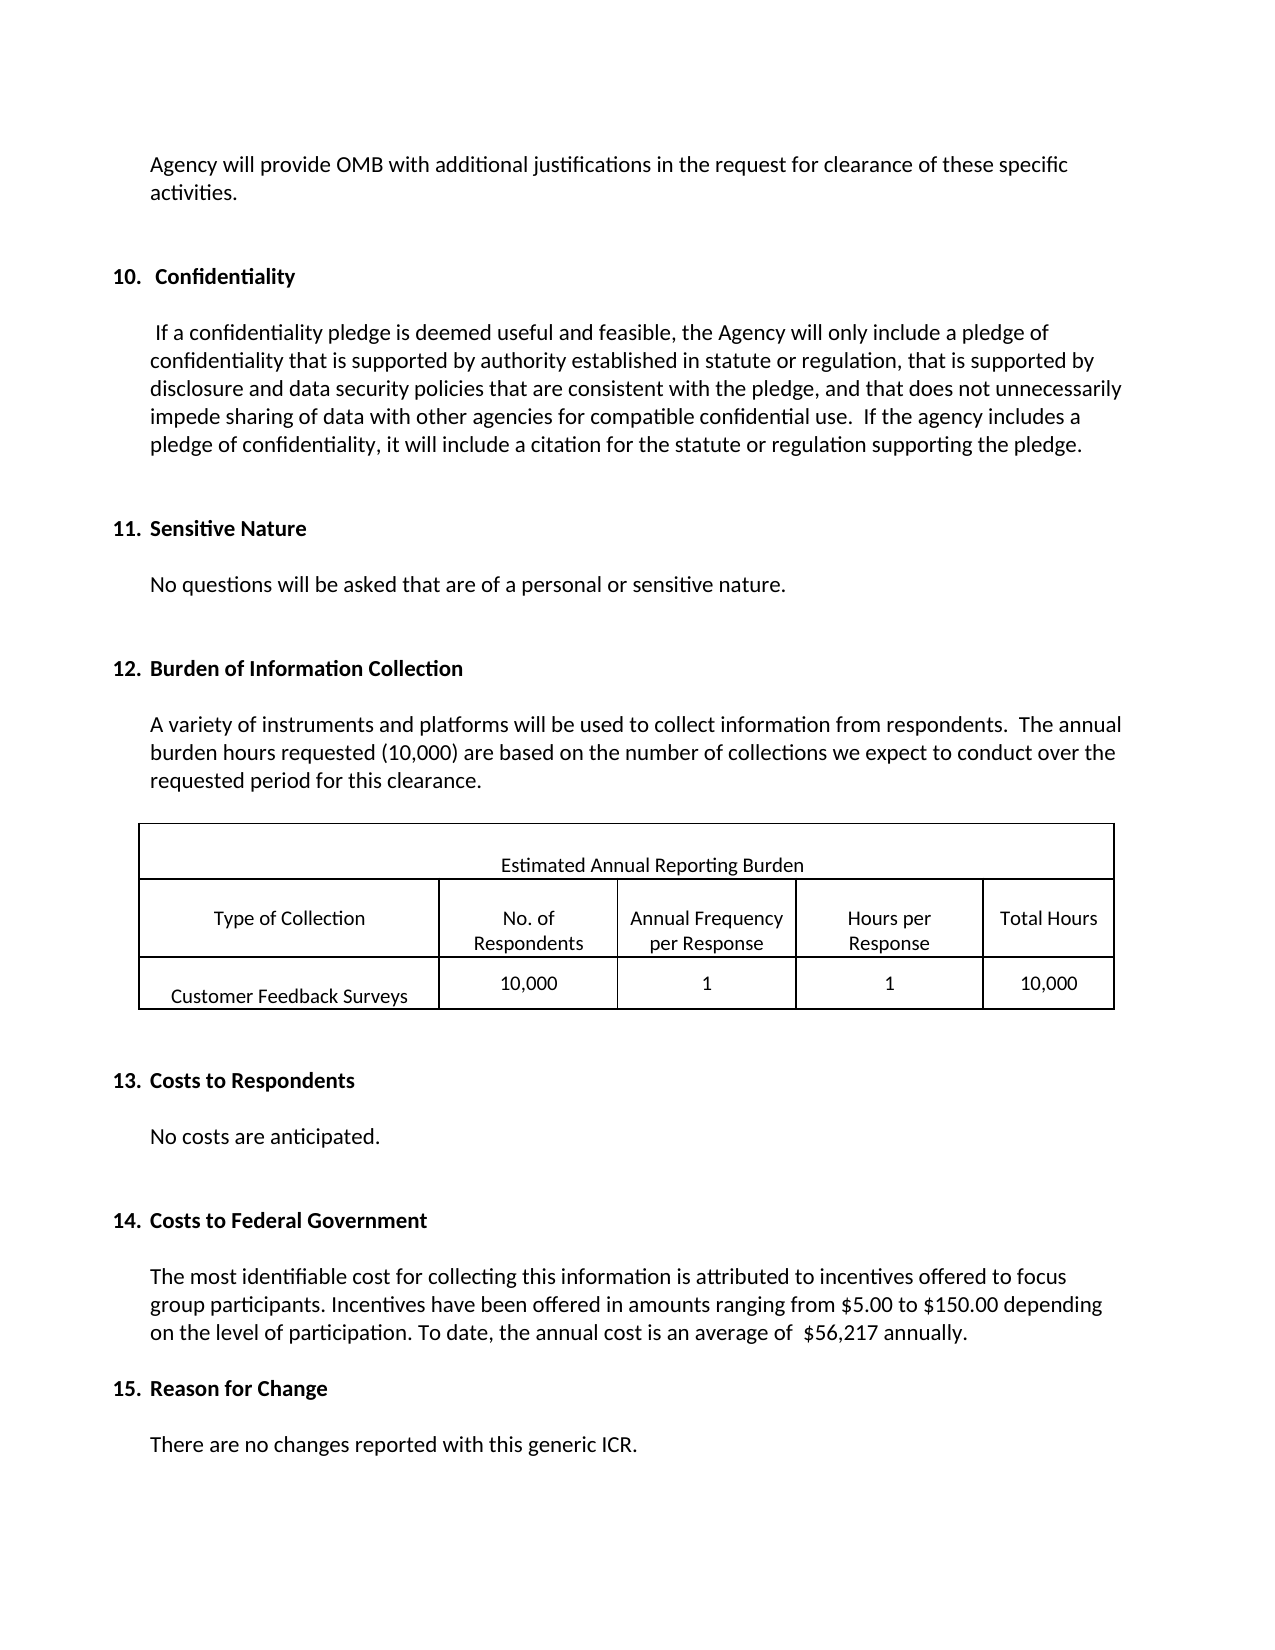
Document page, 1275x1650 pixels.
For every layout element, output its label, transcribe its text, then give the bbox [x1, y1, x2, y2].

table_cell 1 [797, 958, 982, 1008]
table_header Estimated Annual Reporting Burden [140, 824, 1113, 878]
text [150, 150, 1125, 206]
text A variety of instruments and platforms will be used to collect information from respondents. The annual burden hours requested (10,000) are based on the number of collections we expect to conduct over the requested period for this clearance. [150, 710, 1125, 794]
text The most identifiable cost for collecting this information is attributed to incentives offered to focus group participants. Incentives have been offered in amounts ranging from $5.00 to $150.00 depending on the level of participation. To date, the annual cost is an average of $56,217 annually. [150, 1262, 1125, 1346]
list Sensitive Nature [112, 514, 1125, 542]
table_cell Hours per Response [797, 880, 982, 956]
table_cell 1 [618, 958, 795, 1008]
list Costs to Respondents [112, 1066, 1125, 1094]
list Costs to Federal Government [112, 1206, 1125, 1234]
text There are no changes reported with this generic ICR. [150, 1430, 1125, 1458]
table_cell No. of Respondents [440, 880, 617, 956]
text If a confidentiality pledge is deemed useful and feasible, the Agency will only include a pledge of confidentiality that is supported by authority established in statute or regulation, that is supported by disclosure and data security policies that are consistent with the pledge, and that does not unnecessarily impede sharing of data with other agencies for compatible confidential use. If the agency includes a pledge of confidentiality, it will include a citation for the statute or regulation supporting the pledge. [150, 318, 1125, 458]
text No costs are anticipated. [150, 1122, 1125, 1150]
table_cell Customer Feedback Surveys [140, 958, 438, 1008]
table_cell 10,000 [984, 958, 1113, 1008]
list Burden of Information Collection [112, 654, 1125, 682]
list Confidentiality [112, 262, 1125, 290]
table_cell Type of Collection [140, 880, 438, 956]
table_cell Annual Frequency per Response [618, 880, 795, 956]
table_cell Total Hours [984, 880, 1113, 956]
list Reason for Change [112, 1374, 1125, 1402]
table_cell 10,000 [440, 958, 617, 1008]
text No questions will be asked that are of a personal or sensitive nature. [150, 570, 1125, 598]
